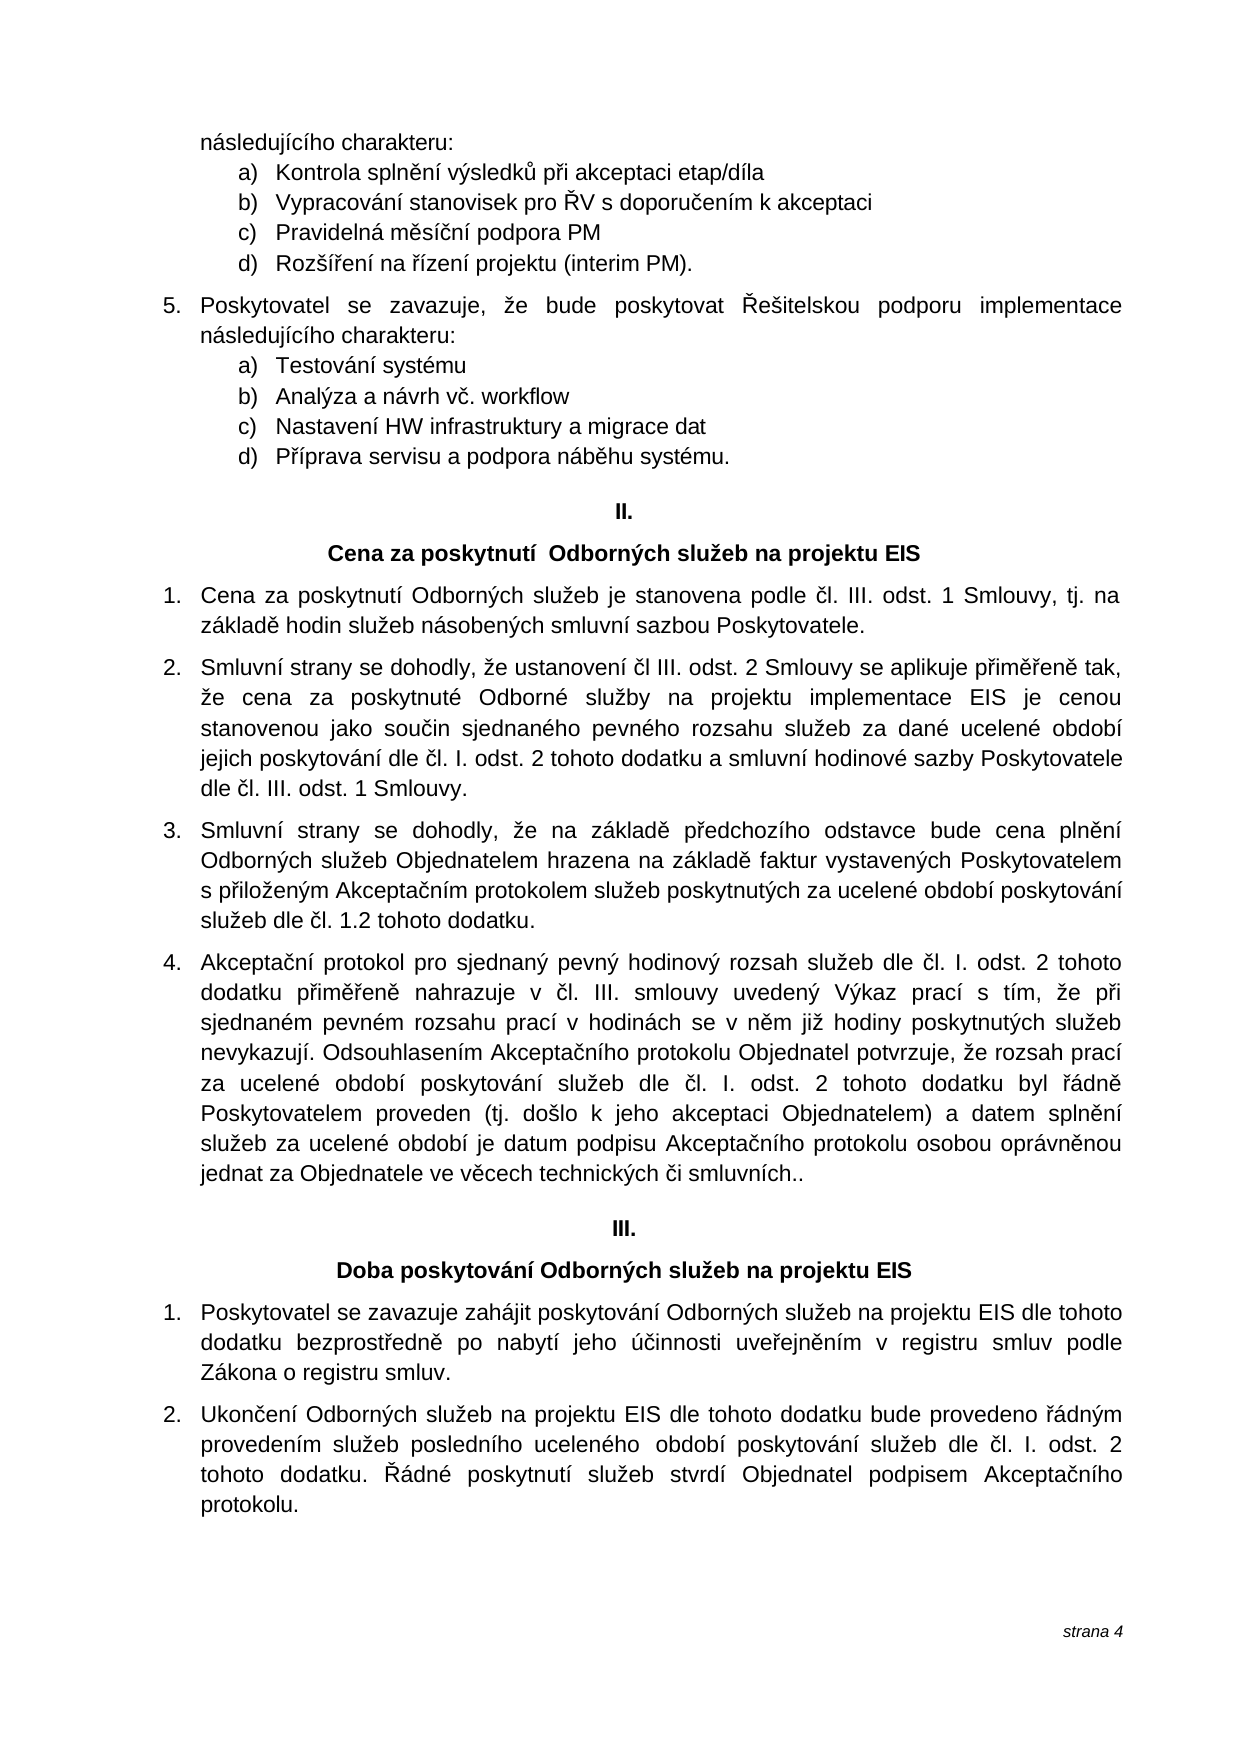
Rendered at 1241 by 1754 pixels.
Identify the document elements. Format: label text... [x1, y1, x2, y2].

list Smluvní strany se dohodly, že na základě předchozího odstavce bude cena plnění Odborných služeb Objednatelem hrazena na základě faktur vystavených Poskytovatelem s přiloženým Akceptačním protokolem služeb poskytnutých za ucelené období poskytování služeb dle čl. 1.2 tohoto dodatku. [163, 817, 1123, 933]
list Poskytovatel se zavazuje zahájit poskytování Odborných služeb na projektu EIS dle tohoto dodatku bezprostředně po nabytí jeho účinnosti uveřejněním v registru smluv podle Zákona o registru smluv. [163, 1298, 1123, 1385]
subtitle II. [134, 498, 1114, 525]
list Testování systému [238, 353, 1134, 379]
subtitle Cena za poskytnutí Odborných služeb na projektu EIS [134, 540, 1114, 567]
list Vypracování stanovisek pro ŘV s doporučením k akceptaci [238, 189, 1134, 216]
list Pravidelná měsíční podpora PM [238, 219, 1134, 246]
list Nastavení HW infrastruktury a migrace dat [238, 413, 1134, 439]
subtitle III. [134, 1214, 1114, 1241]
list Ukončení Odborných služeb na projektu EIS dle tohoto dodatku bude provedeno řádným provedením služeb posledního uceleného období poskytování služeb dle čl. I. odst. 2 tohoto dodatku. Řádné poskytnutí služeb stvrdí Objednatel podpisem Akceptačního protokolu. [163, 1401, 1123, 1518]
list Cena za poskytnutí Odborných služeb je stanovena podle čl. III. odst. 1 Smlouvy, tj. na základě hodin služeb násobených smluvní sazbou Poskytovatele. [163, 582, 1121, 639]
list Rozšíření na řízení projektu (interim PM). [238, 249, 1134, 276]
subtitle Doba poskytování Odborných služeb na projektu EIS [134, 1257, 1114, 1283]
text následujícího charakteru: [200, 129, 1134, 155]
list Poskytovatel se zavazuje, že bude poskytovat Řešitelskou podporu implementace následujícího charakteru: [163, 292, 1122, 349]
list Akceptační protokol pro sjednaný pevný hodinový rozsah služeb dle čl. I. odst. 2 tohoto dodatku přiměřeně nahrazuje v čl. III. smlouvy uvedený Výkaz prací s tím, že při sjednaném pevném rozsahu prací v hodinách se v něm již hodiny poskytnutých služeb nevykazují. Odsouhlasením Akceptačního protokolu Objednatel potvrzuje, že rozsah prací za ucelené období poskytování služeb dle čl. I. odst. 2 tohoto dodatku byl řádně Poskytovatelem proveden (tj. došlo k jeho akceptaci Objednatelem) a datem splnění služeb za ucelené období je datum podpisu Akceptačního protokolu osobou oprávněnou jednat za Objednatele ve věcech technických či smluvních.. [163, 949, 1123, 1187]
list Kontrola splnění výsledků při akceptaci etap/díla [238, 159, 1134, 185]
list Smluvní strany se dohodly, že ustanovení čl III. odst. 2 Smlouvy se aplikuje přiměřeně tak, že cena za poskytnuté Odborné služby na projektu implementace EIS je cenou stanovenou jako součin sjednaného pevného rozsahu služeb za dané ucelené období jejich poskytování dle čl. I. odst. 2 tohoto dodatku a smluvní hodinové sazby Poskytovatele dle čl. III. odst. 1 Smlouvy. [163, 654, 1123, 801]
list Analýza a návrh vč. workflow [238, 383, 1134, 409]
list Příprava servisu a podpora náběhu systému. [238, 443, 1134, 469]
